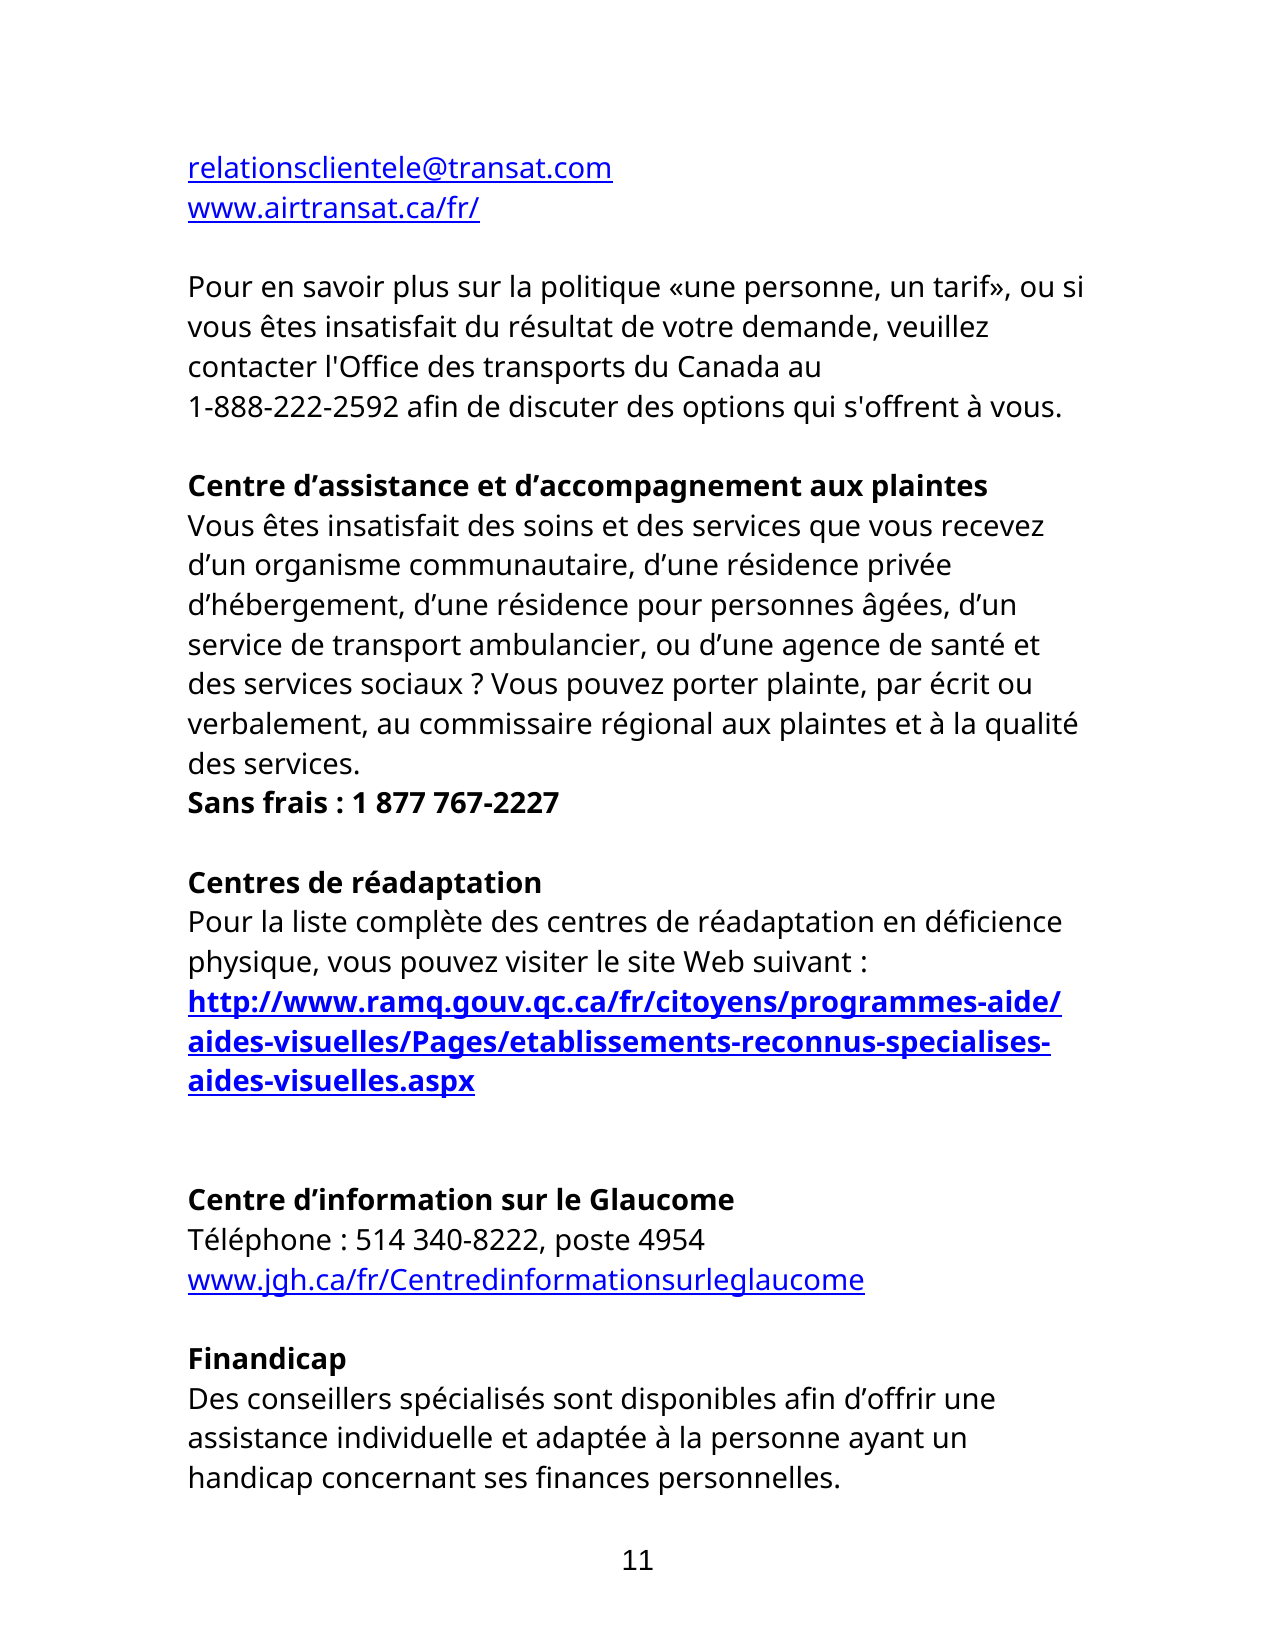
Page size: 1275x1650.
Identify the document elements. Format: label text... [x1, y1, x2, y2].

text Des conseillers spécialisés sont disponibles afin d’offrir une assistance individuelle et adaptée à la personne ayant un handicap concernant ses finances personnelles. [187, 1378, 1087, 1497]
text Centres de réadaptation [187, 862, 1087, 902]
text Sans frais : 1 877 767-2227 [187, 783, 1087, 822]
text Centre d’information sur le Glaucome [187, 1179, 1087, 1219]
text Téléphone : 514 340-8222, poste 4954 [187, 1219, 1087, 1259]
text www.jgh.ca/fr/Centredinformationsurleglaucome [187, 1259, 1087, 1299]
text Pour la liste complète des centres de réadaptation en déficience physique, vous pouvez visiter le site Web suivant : [187, 902, 1087, 981]
text 1-888-222-2592 afin de discuter des options qui s'offrent à vous. [187, 386, 1087, 426]
text Pour en savoir plus sur la politique «une personne, un tarif», ou si vous êtes insatisfait du résultat de votre demande, veuillez contacter l'Office des transports du Canada au [187, 267, 1087, 386]
text Centre d’assistance et d’accompagnement aux plaintes [187, 465, 1087, 505]
text http://www.ramq.gouv.qc.ca/fr/citoyens/programmes-aide/aides-visuelles/Pages/etablissements-reconnus-specialises-aides-visuelles.aspx [187, 981, 1087, 1100]
text Vous êtes insatisfait des soins et des services que vous recevez d’un organisme communautaire, d’une résidence privée d’hébergement, d’une résidence pour personnes âgées, d’un service de transport ambulancier, ou d’une agence de santé et des services sociaux ? Vous pouvez porter plainte, par écrit ou verbalement, au commissaire régional aux plaintes et à la qualité des services. [187, 505, 1087, 783]
text Finandicap [187, 1338, 1087, 1378]
text relationsclientele@transat.com www.airtransat.ca/fr/ [187, 148, 1087, 227]
